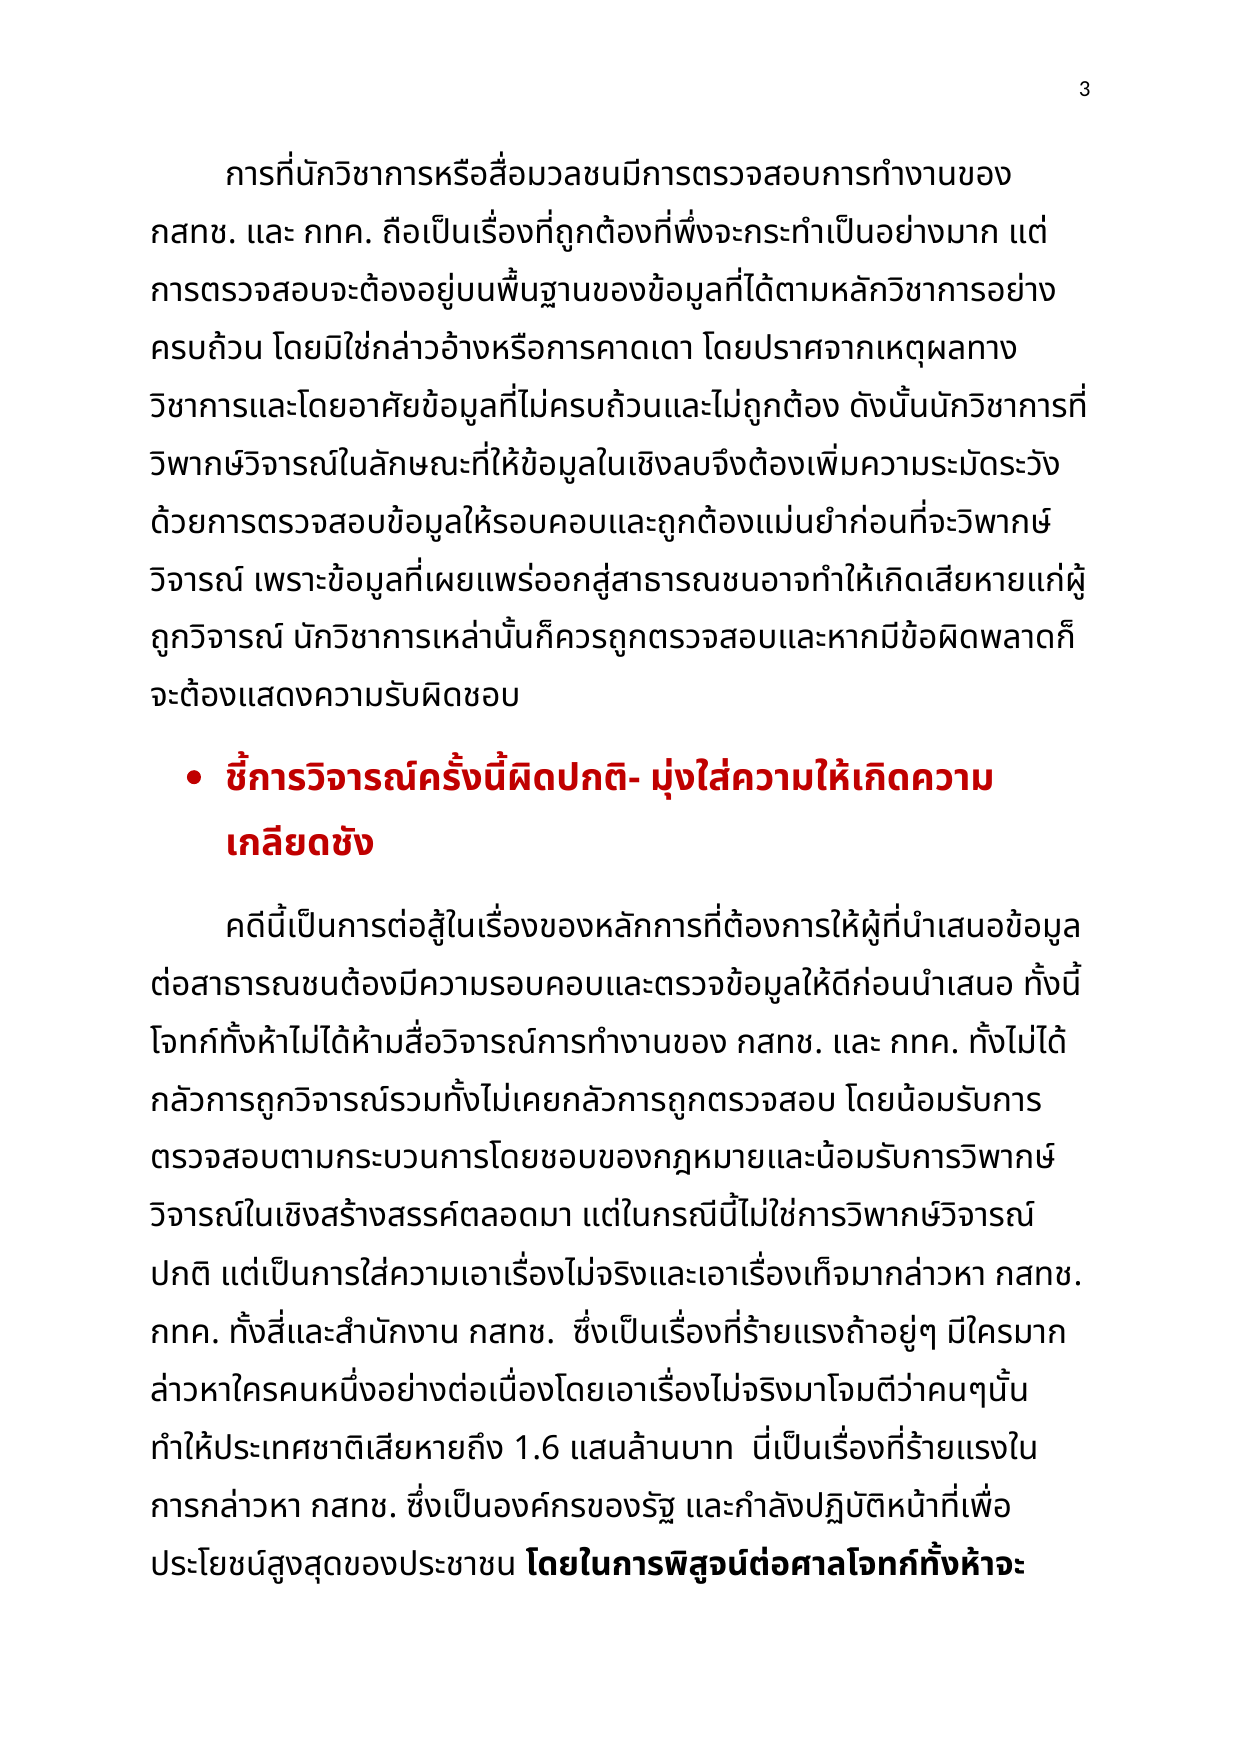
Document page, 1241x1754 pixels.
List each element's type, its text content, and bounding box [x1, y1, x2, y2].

list ชี้การวิจารณ์ครั้งนี้ผิดปกติ- มุ่งใส่ความให้เกิดความเกลียดชัง [187, 750, 1090, 872]
text การที่นักวิชาการหรือสื่อมวลชนมีการตรวจสอบการทำงานของ กสทช. และ กทค. ถือเป็นเรื่องที่ถูกต้องที่พึ่งจะกระทำเป็นอย่างมาก แต่การตรวจสอบจะต้องอยู่บนพื้นฐานของข้อมูลที่ได้ตามหลักวิชาการอย่างครบถ้วน โดยมิใช่กล่าวอ้างหรือการคาดเดา โดยปราศจากเหตุผลทางวิชาการและโดยอาศัยข้อมูลที่ไม่ครบถ้วนและไม่ถูกต้อง ดังนั้นนักวิชาการที่วิพากษ์วิจารณ์ในลักษณะที่ให้ข้อมูลในเชิงลบจึงต้องเพิ่มความระมัดระวังด้วยการตรวจสอบข้อมูลให้รอบคอบและถูกต้องแม่นยำก่อนที่จะวิพากษ์วิจารณ์ เพราะข้อมูลที่เผยแพร่ออกสู่สาธารณชนอาจทำให้เกิดเสียหายแก่ผู้ถูกวิจารณ์ นักวิชาการเหล่านั้นก็ควรถูกตรวจสอบและหากมีข้อผิดพลาดก็จะต้องแสดงความรับผิดชอบ [150, 150, 1090, 722]
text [150, 902, 1090, 1590]
